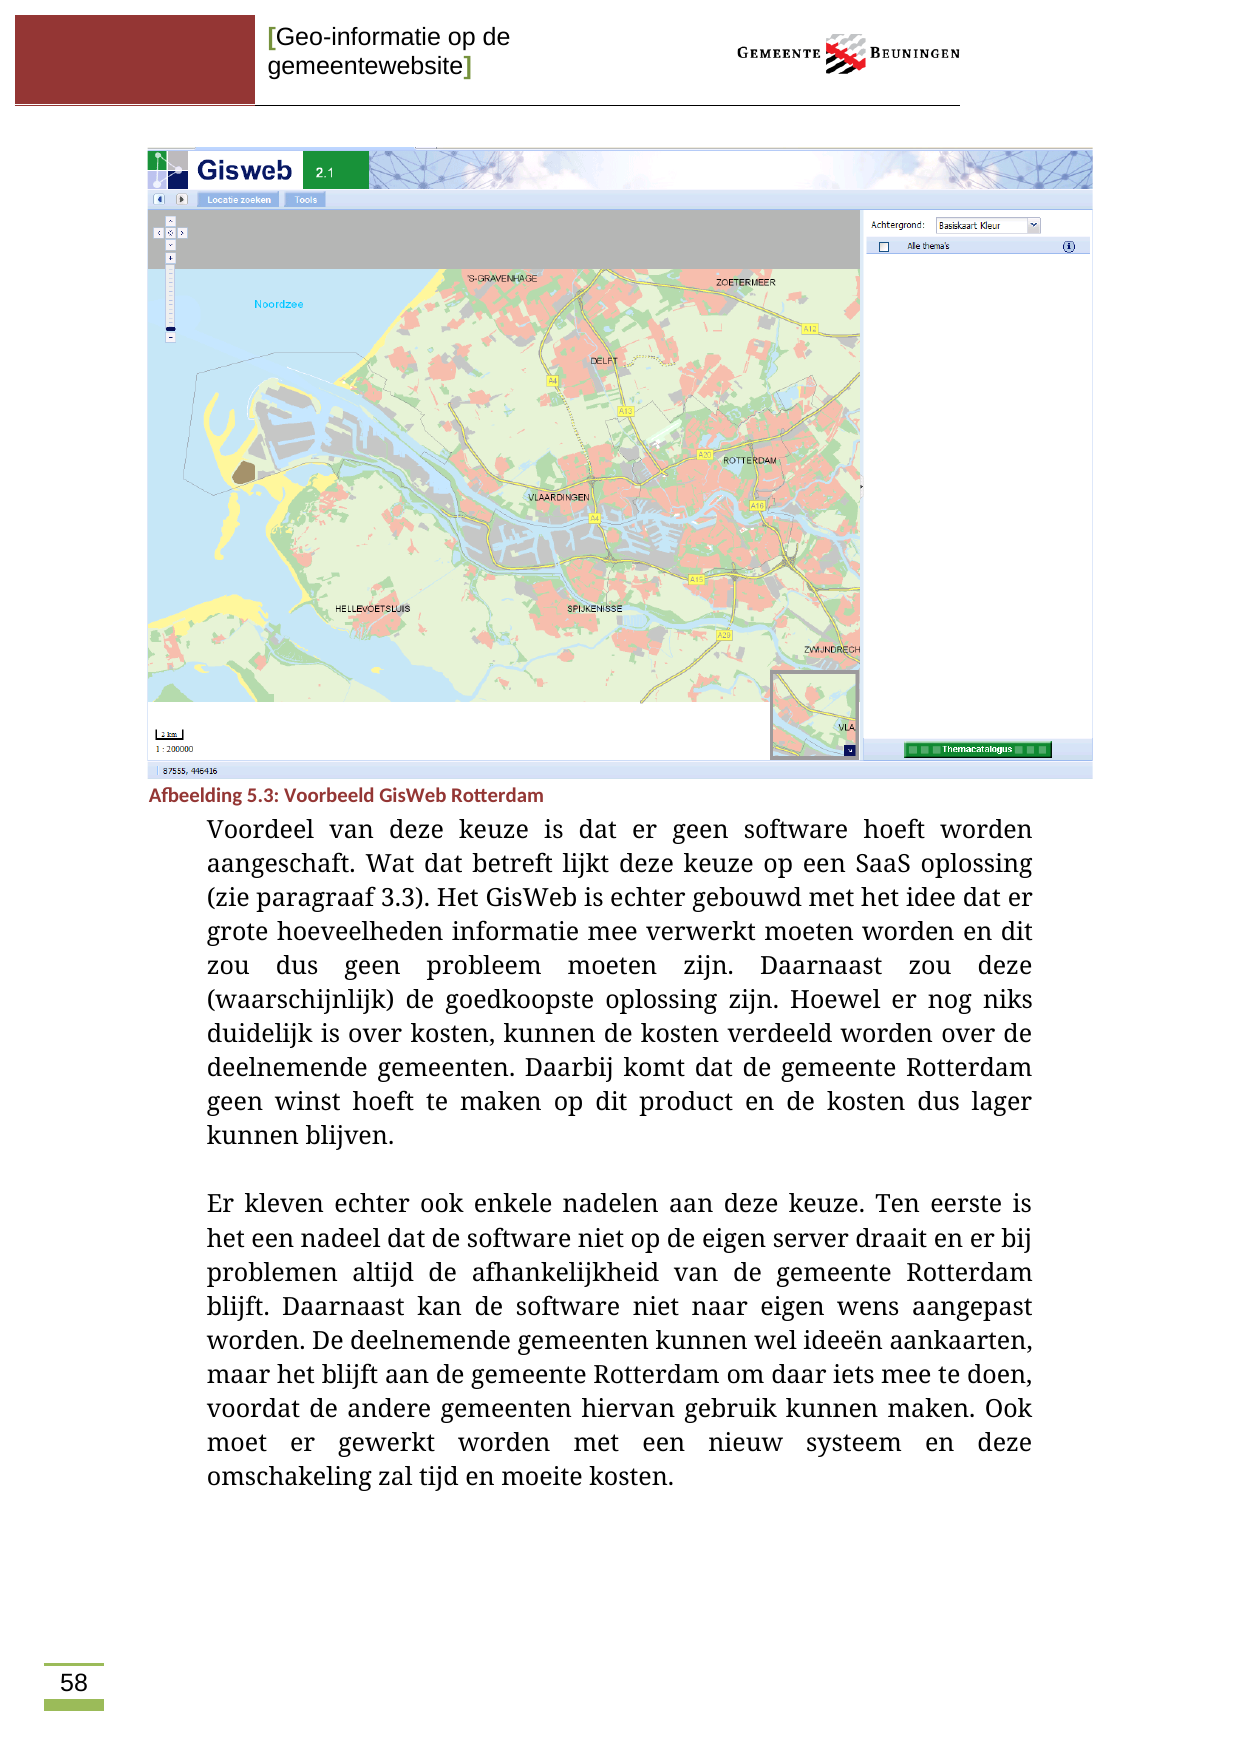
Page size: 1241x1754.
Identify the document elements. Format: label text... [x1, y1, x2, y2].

picture [737, 30, 960, 74]
text Voordeel van deze keuze is dat er geen software hoeft worden aangeschaft. Wat dat betreft lijkt deze keuze op een SaaS oplossing (zie paragraaf 3.3). Het GisWeb is echter gebouwd met het idee dat er grote hoeveelheden informatie mee verwerkt moeten worden en dit zou dus geen probleem moeten zijn. Daarnaast zou deze (waarschijnlijk) de goedkoopste oplossing zijn. Hoewel er nog niks duidelijk is over kosten, kunnen de kosten verdeeld worden over de deelnemende gemeenten. Daarbij komt dat de gemeente Rotterdam geen winst hoeft te maken op dit product en de kosten dus lager kunnen blijven. [207, 811, 1033, 1152]
picture [147, 147, 1093, 779]
text Er kleven echter ook enkele nadelen aan deze keuze. Ten eerste is het een nadeel dat de software niet op de eigen server draait en er bij problemen altijd de afhankelijkheid van de gemeente Rotterdam blijft. Daarnaast kan de software niet naar eigen wens aangepast worden. De deelnemende gemeenten kunnen wel ideeën aankaarten, maar het blijft aan de gemeente Rotterdam om daar iets mee te doen, voordat de andere gemeenten hiervan gebruik kunnen maken. Ook moet er gewerkt worden met een nieuw systeem en deze omschakeling zal tijd en moeite kosten. [207, 1186, 1033, 1493]
